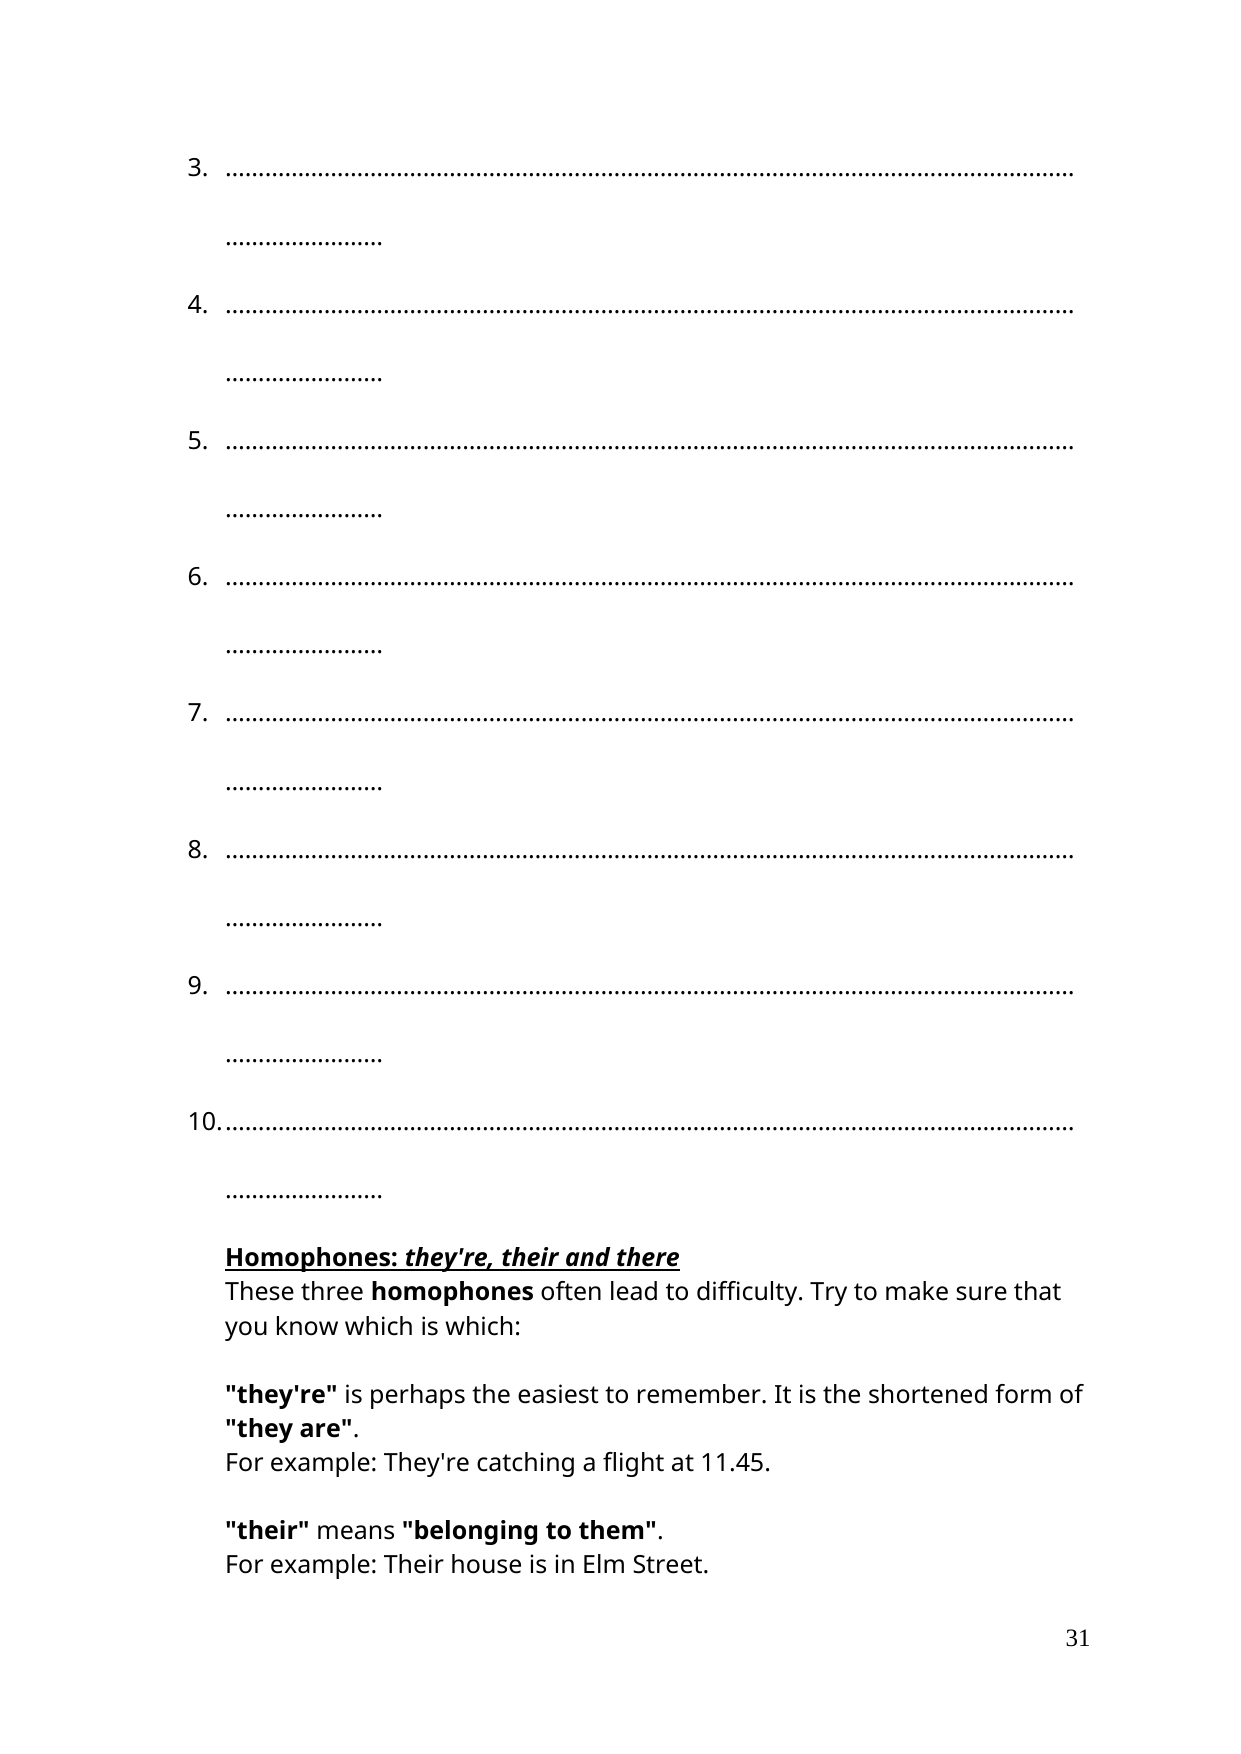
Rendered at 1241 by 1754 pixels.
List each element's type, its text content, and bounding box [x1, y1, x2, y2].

list ……………………………………………………………………………………………………………………………………… [187, 695, 1090, 797]
list ……………………………………………………………………………………………………………………………………… [187, 559, 1090, 661]
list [187, 286, 1090, 388]
list ……………………………………………………………………………………………………………………………………… [187, 1104, 1090, 1206]
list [225, 1274, 1090, 1581]
list Homophones: they're, their and there [225, 1240, 1090, 1274]
list ……………………………………………………………………………………………………………………………………… [187, 831, 1090, 933]
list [187, 150, 1090, 252]
list ……………………………………………………………………………………………………………………………………… [187, 967, 1090, 1070]
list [187, 422, 1090, 525]
